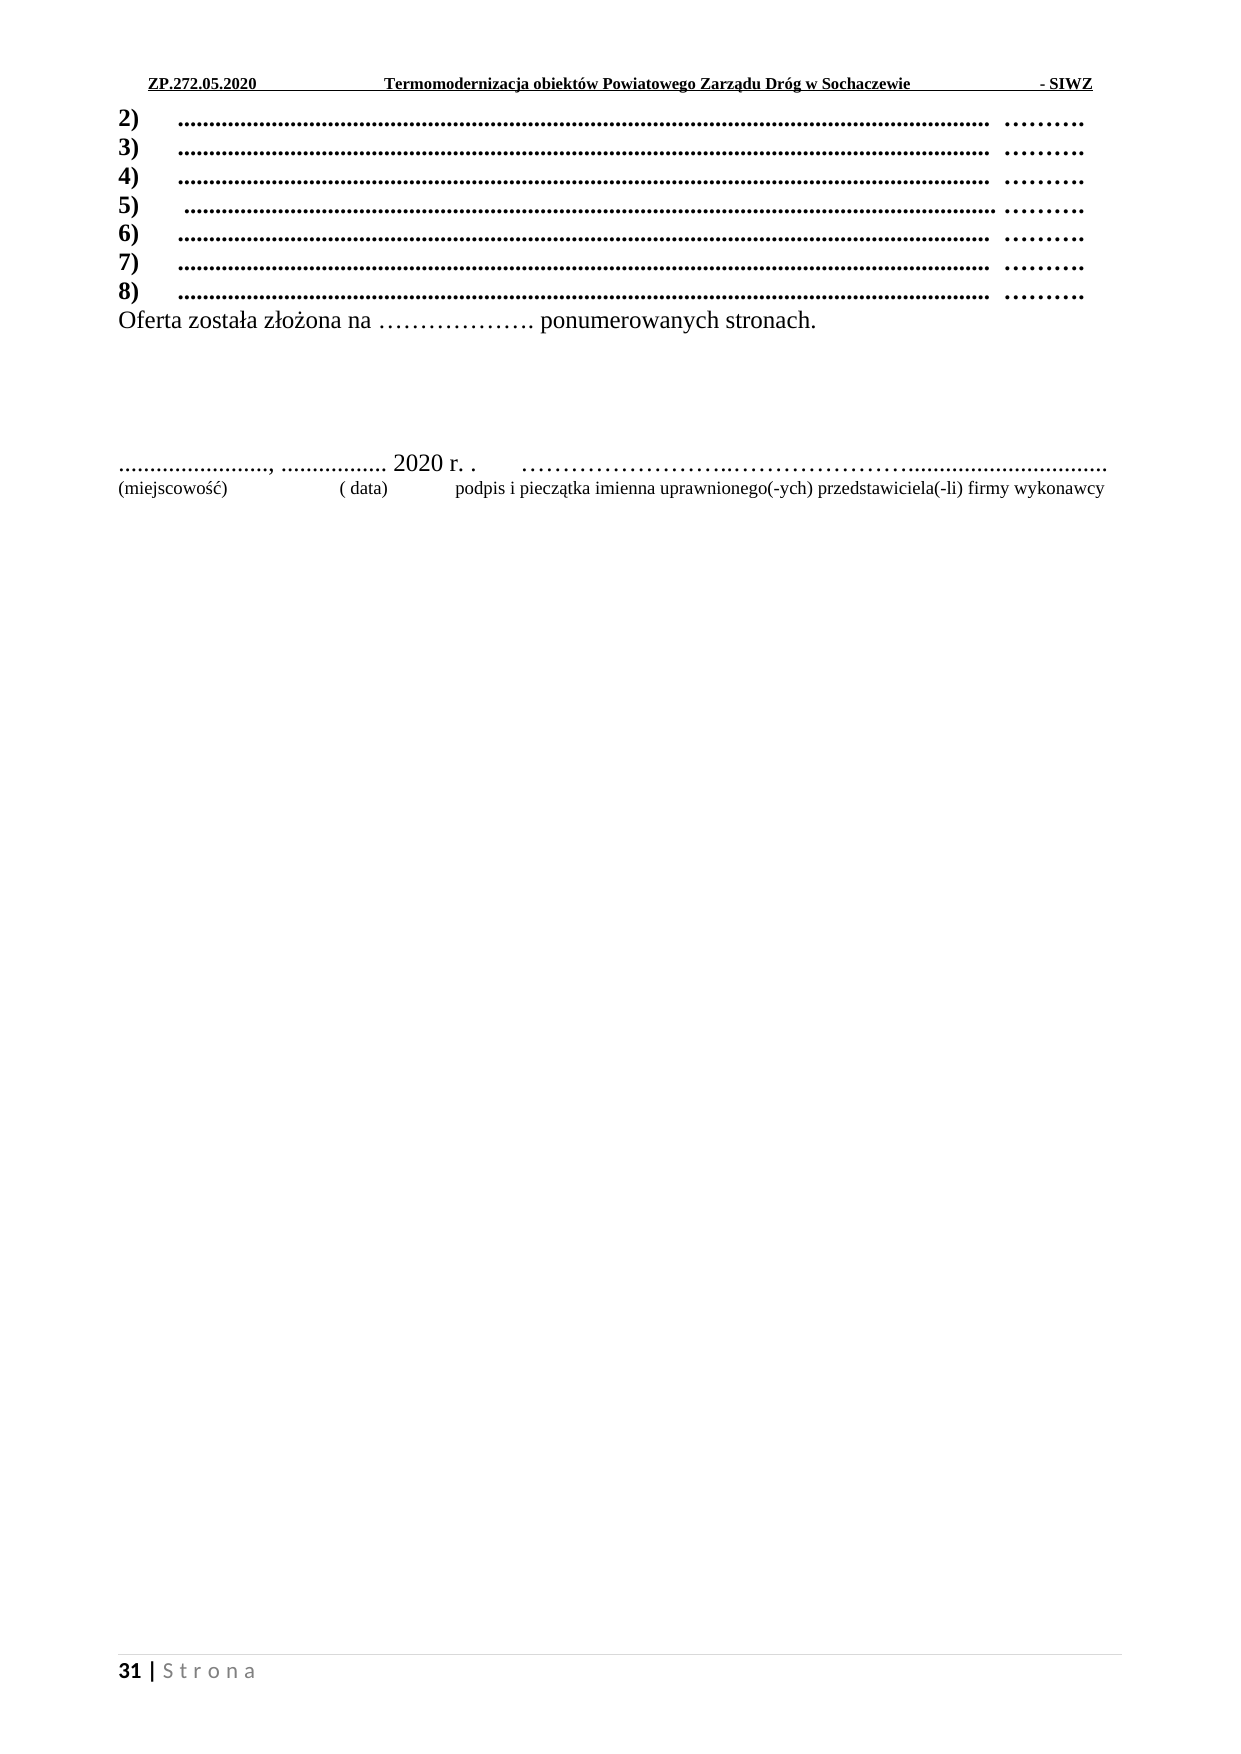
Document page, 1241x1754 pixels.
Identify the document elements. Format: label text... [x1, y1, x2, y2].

list .................................................................................................................................. ………. [118, 190, 1122, 218]
list .................................................................................................................................. ………. [118, 218, 1122, 247]
text ........................, ................. 2020 r. . ……………………..…………………................................ [118, 448, 1122, 477]
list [118, 103, 1122, 132]
text Oferta została złożona na ………………. ponumerowanych stronach. [118, 305, 1122, 333]
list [118, 161, 1122, 190]
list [118, 132, 1122, 161]
text (miejscowość) ( data) podpis i pieczątka imienna uprawnionego(-ych) przedstawiciela(-li) firmy wykonawcy [118, 477, 1122, 499]
list .................................................................................................................................. ………. [118, 247, 1122, 276]
list .................................................................................................................................. ………. [118, 276, 1122, 305]
